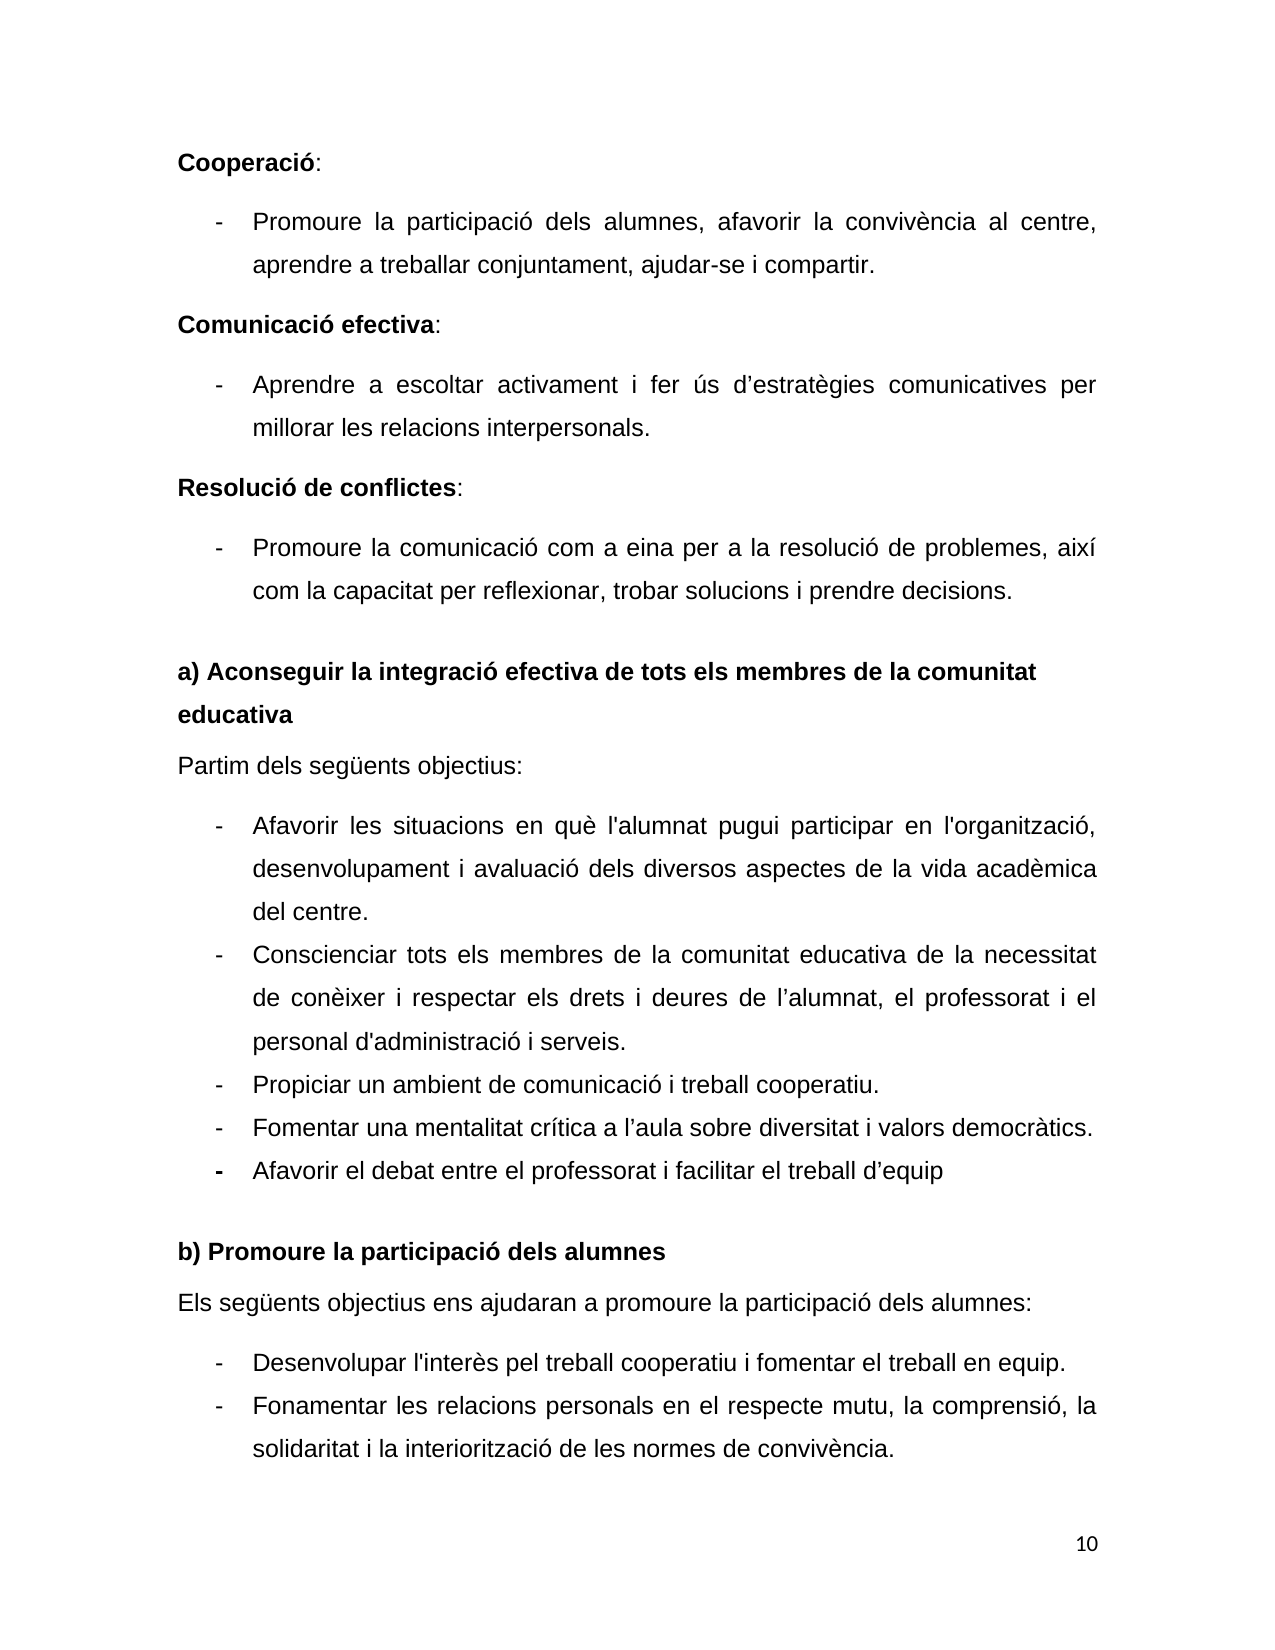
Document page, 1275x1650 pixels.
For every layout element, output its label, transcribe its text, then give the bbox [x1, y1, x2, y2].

list Fomentar una mentalitat crítica a l’aula sobre diversitat i valors democràtics. [215, 1113, 1098, 1142]
list Propiciar un ambient de comunicació i treball cooperatiu. [215, 1070, 1098, 1098]
subtitle a) Aconseguir la integració efectiva de tots els membres de la comunitat educativa [177, 657, 1098, 728]
text Comunicació efectiva: [177, 310, 1098, 339]
subtitle b) Promoure la participació dels alumnes [177, 1237, 1098, 1265]
list Afavorir el debat entre el professorat i facilitar el treball d’equip [215, 1156, 1098, 1185]
text Els següents objectius ens ajudaran a promoure la participació dels alumnes: [177, 1288, 1098, 1317]
list Promoure la participació dels alumnes, afavorir la convivència al centre, aprendre a treballar conjuntament, ajudar-se i compartir. [215, 207, 1098, 279]
text Cooperació: [177, 148, 1098, 176]
list Desenvolupar l'interès pel treball cooperatiu i fomentar el treball en equip. [215, 1348, 1098, 1377]
list Afavorir les situacions en què l'alumnat pugui participar en l'organització, desenvolupament i avaluació dels diversos aspectes de la vida acadèmica del centre. [215, 811, 1098, 926]
list Conscienciar tots els membres de la comunitat educativa de la necessitat de conèixer i respectar els drets i deures de l’alumnat, el professorat i el personal d'administració i serveis. [215, 940, 1098, 1055]
text Resolució de conflictes: [177, 473, 1098, 502]
list Promoure la comunicació com a eina per a la resolució de problemes, així com la capacitat per reflexionar, trobar solucions i prendre decisions. [215, 533, 1098, 605]
list Fonamentar les relacions personals en el respecte mutu, la comprensió, la solidaritat i la interiorització de les normes de convivència. [215, 1391, 1098, 1463]
text Partim dels següents objectius: [177, 751, 1098, 780]
list Aprendre a escoltar activament i fer ús d’estratègies comunicatives per millorar les relacions interpersonals. [215, 370, 1098, 442]
